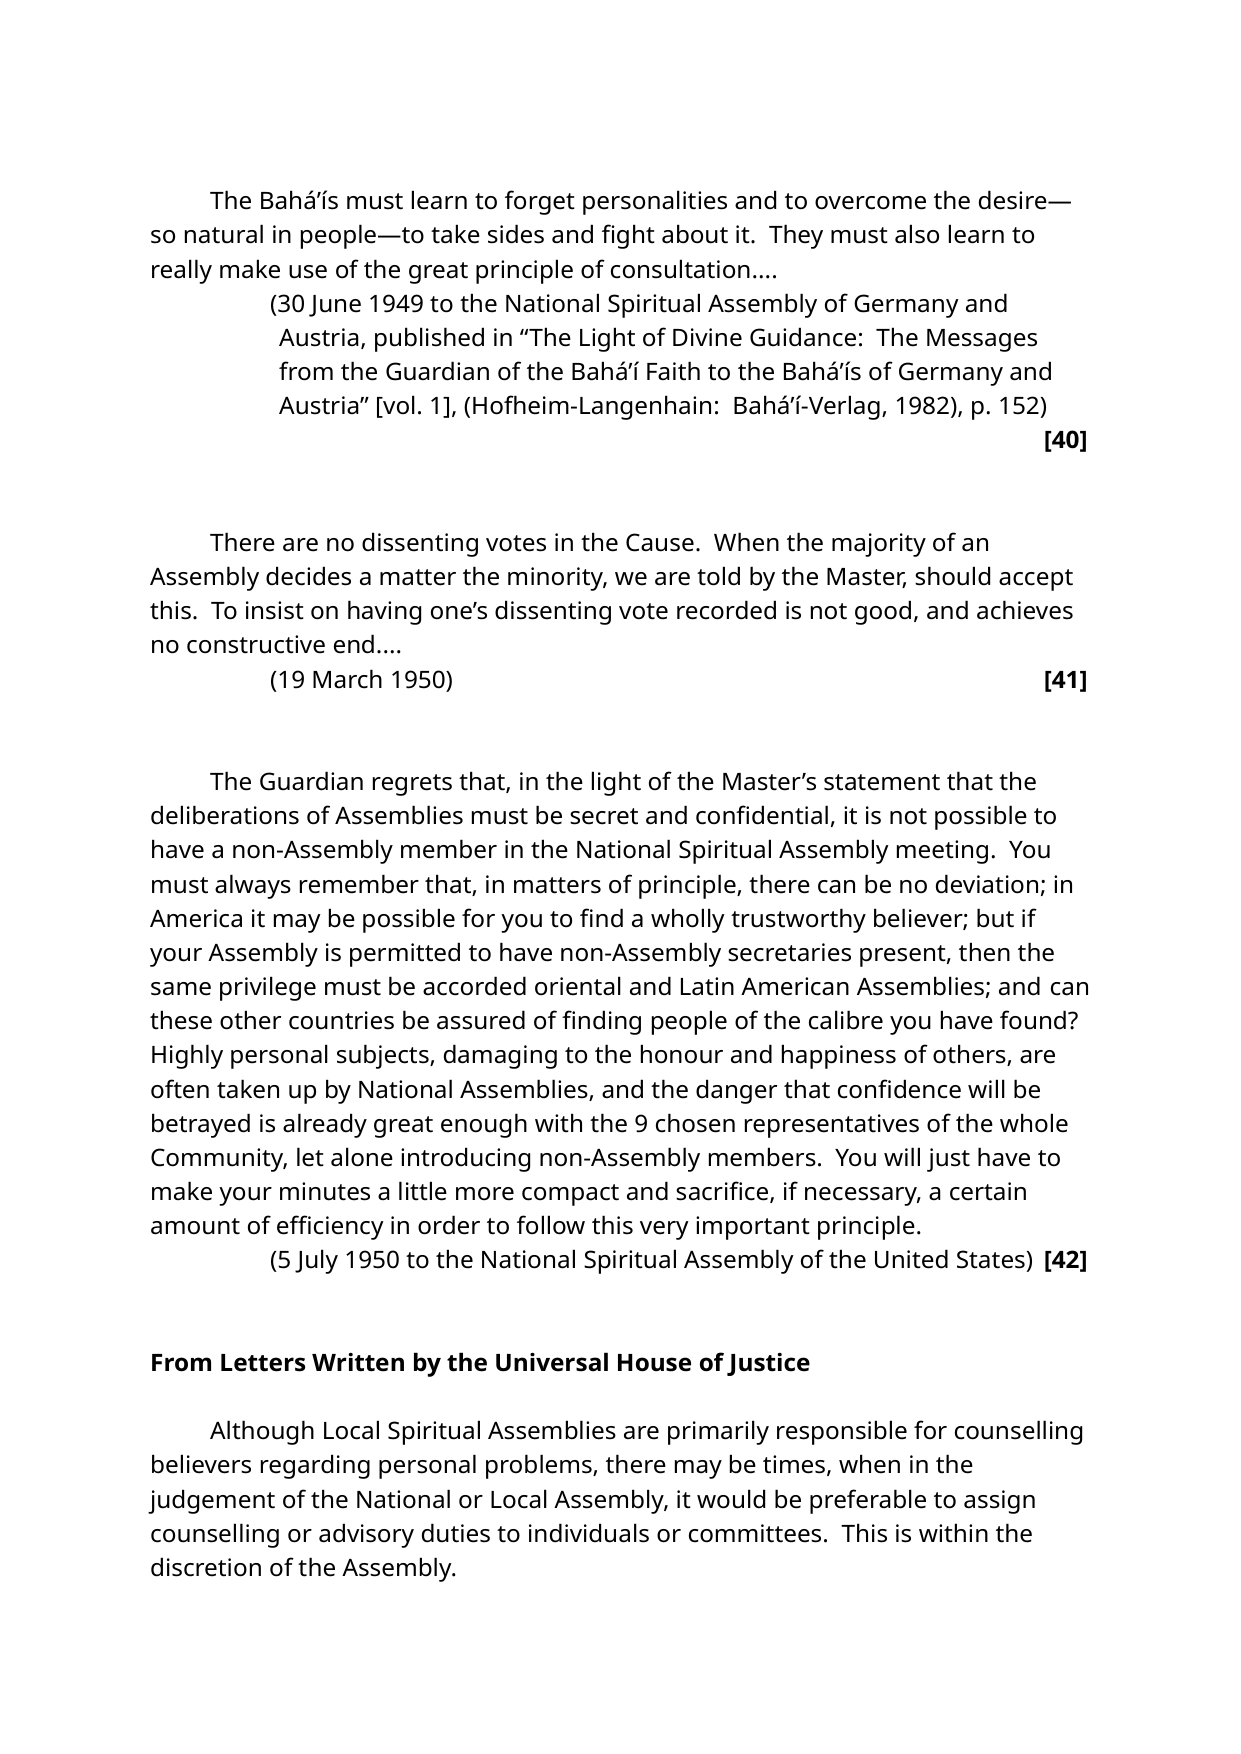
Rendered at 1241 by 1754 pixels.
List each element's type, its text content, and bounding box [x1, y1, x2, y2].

text (5 July 1950 to the National Spiritual Assembly of the United States) [42] [270, 1243, 1068, 1276]
text The Bahá’ís must learn to forget personalities and to overcome the desire—so natural in people—to take sides and fight about it. They must also learn to really make use of the great principle of consultation.... [150, 184, 1090, 285]
text The Guardian regrets that, in the light of the Master’s statement that the deliberations of Assemblies must be secret and confidential, it is not possible to have a non-Assembly member in the National Spiritual Assembly meeting. You must always remember that, in matters of principle, there can be no deviation; in America it may be possible for you to find a wholly trustworthy believer; but if your Assembly is permitted to have non-Assembly secretaries present, then the same privilege must be accorded oriental and Latin American Assemblies; and can these other countries be assured of finding people of the calibre you have found? Highly personal subjects, damaging to the honour and happiness of others, are often taken up by National Assemblies, and the danger that confidence will be betrayed is already great enough with the 9 chosen representatives of the whole Community, let alone introducing non-Assembly members. You will just have to make your minutes a little more compact and sacrifice, if necessary, a certain amount of efficiency in order to follow this very important principle. [150, 765, 1090, 1242]
text Although Local Spiritual Assemblies are primarily responsible for counselling believers regarding personal problems, there may be times, when in the judgement of the National or Local Assembly, it would be preferable to assign counselling or advisory duties to individuals or committees. This is within the discretion of the Assembly. [150, 1414, 1090, 1583]
text (19 March 1950) [41] [270, 662, 1068, 695]
text (30 June 1949 to the National Spiritual Assembly of Germany and Austria, published in “The Light of Divine Guidance: The Messages from the Guardian of the Bahá’í Faith to the Bahá’ís of Germany and Austria” [vol. 1], (Hofheim-Langenhain: Bahá’í-Verlag, 1982), p. 152) [40] [270, 287, 1068, 456]
text From Letters Written by the Universal House of Justice [150, 1346, 1090, 1378]
text There are no dissenting votes in the Cause. When the majority of an Assembly decides a matter the minority, we are told by the Master, should accept this. To insist on having one’s dissenting vote recorded is not good, and achieves no constructive end.... [150, 526, 1090, 661]
